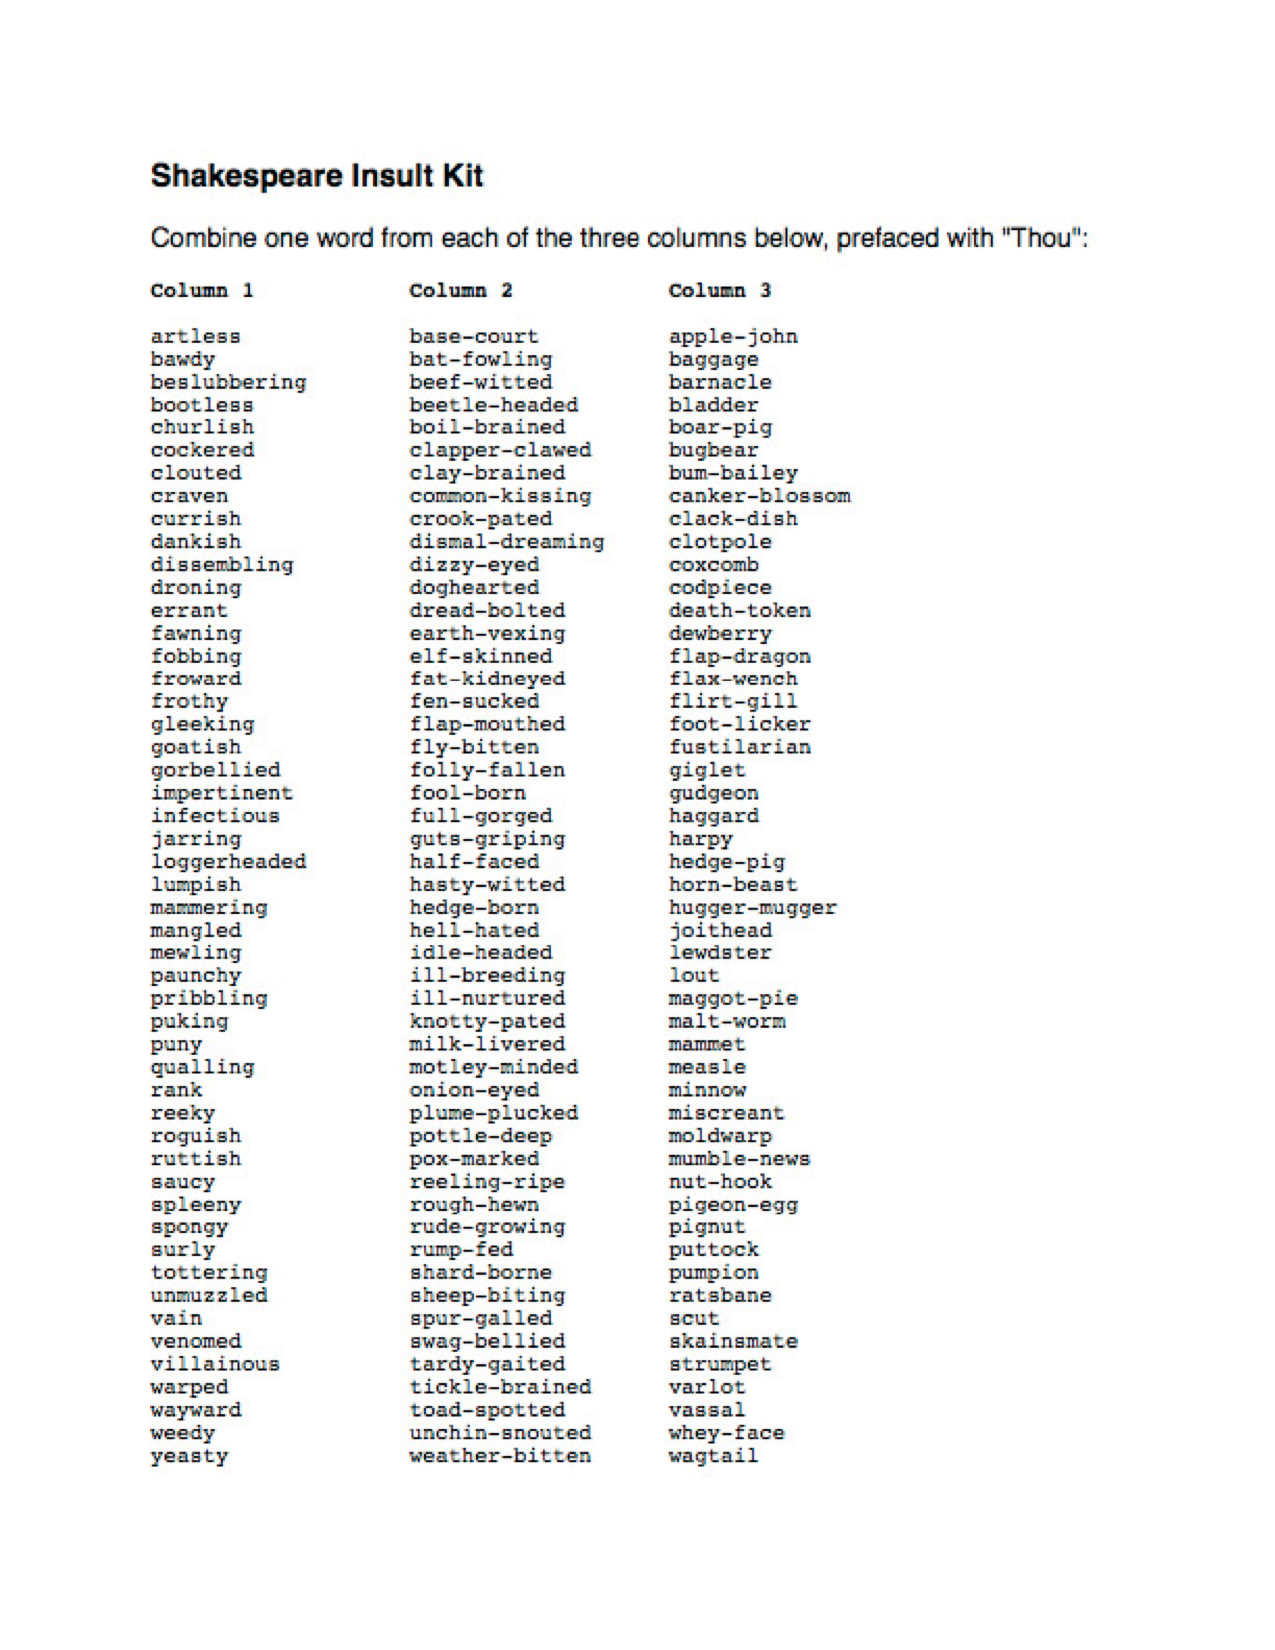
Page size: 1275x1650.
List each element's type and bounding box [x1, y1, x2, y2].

picture [150, 150, 1125, 1478]
